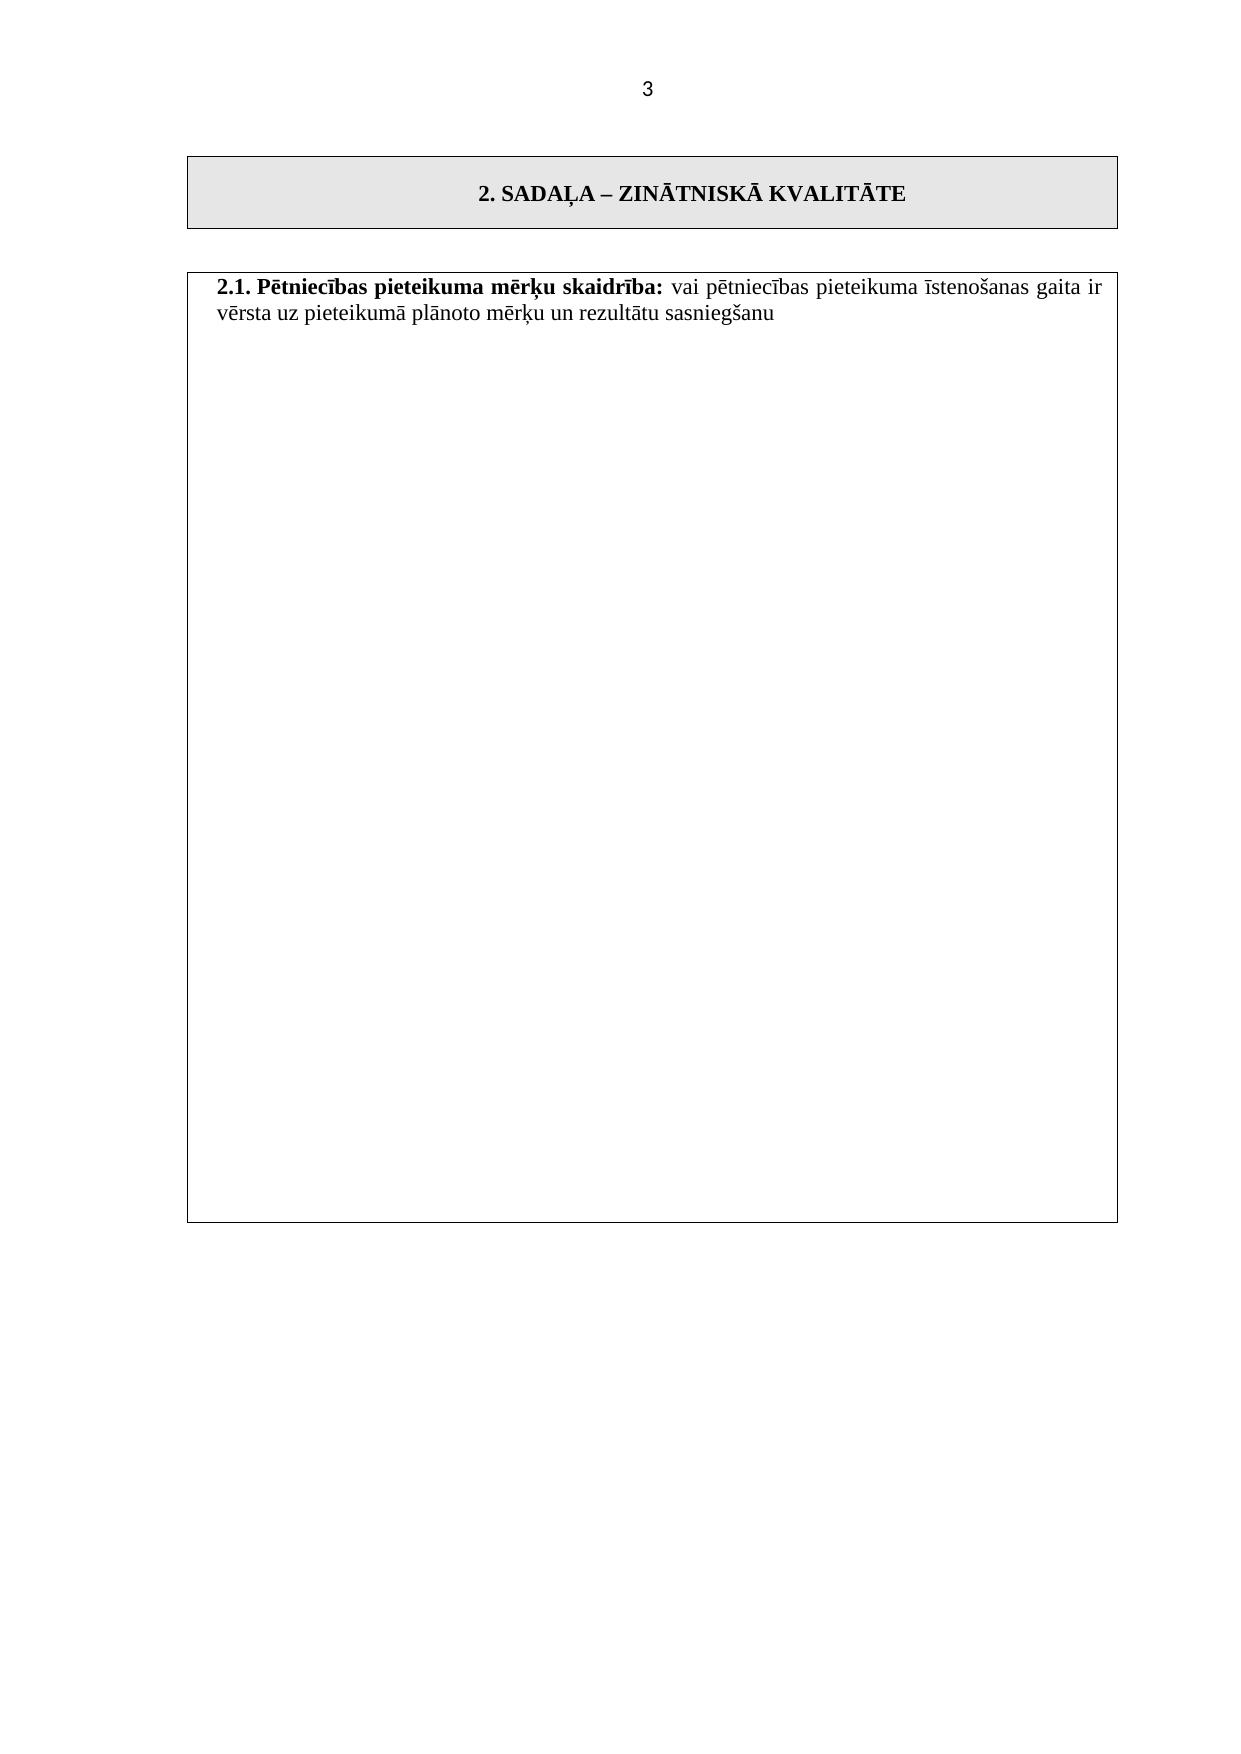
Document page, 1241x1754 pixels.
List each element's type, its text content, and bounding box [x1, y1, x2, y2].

table_header 2.1. Pētniecības pieteikuma mērķu skaidrība: vai pētniecības pieteikuma īstenošanas gaita ir vērsta uz pieteikumā plānoto mērķu un rezultātu sasniegšanu [188, 273, 1117, 1222]
table_header 2. SADAĻA – ZINĀTNISKĀ KVALITĀTE [188, 157, 1117, 228]
